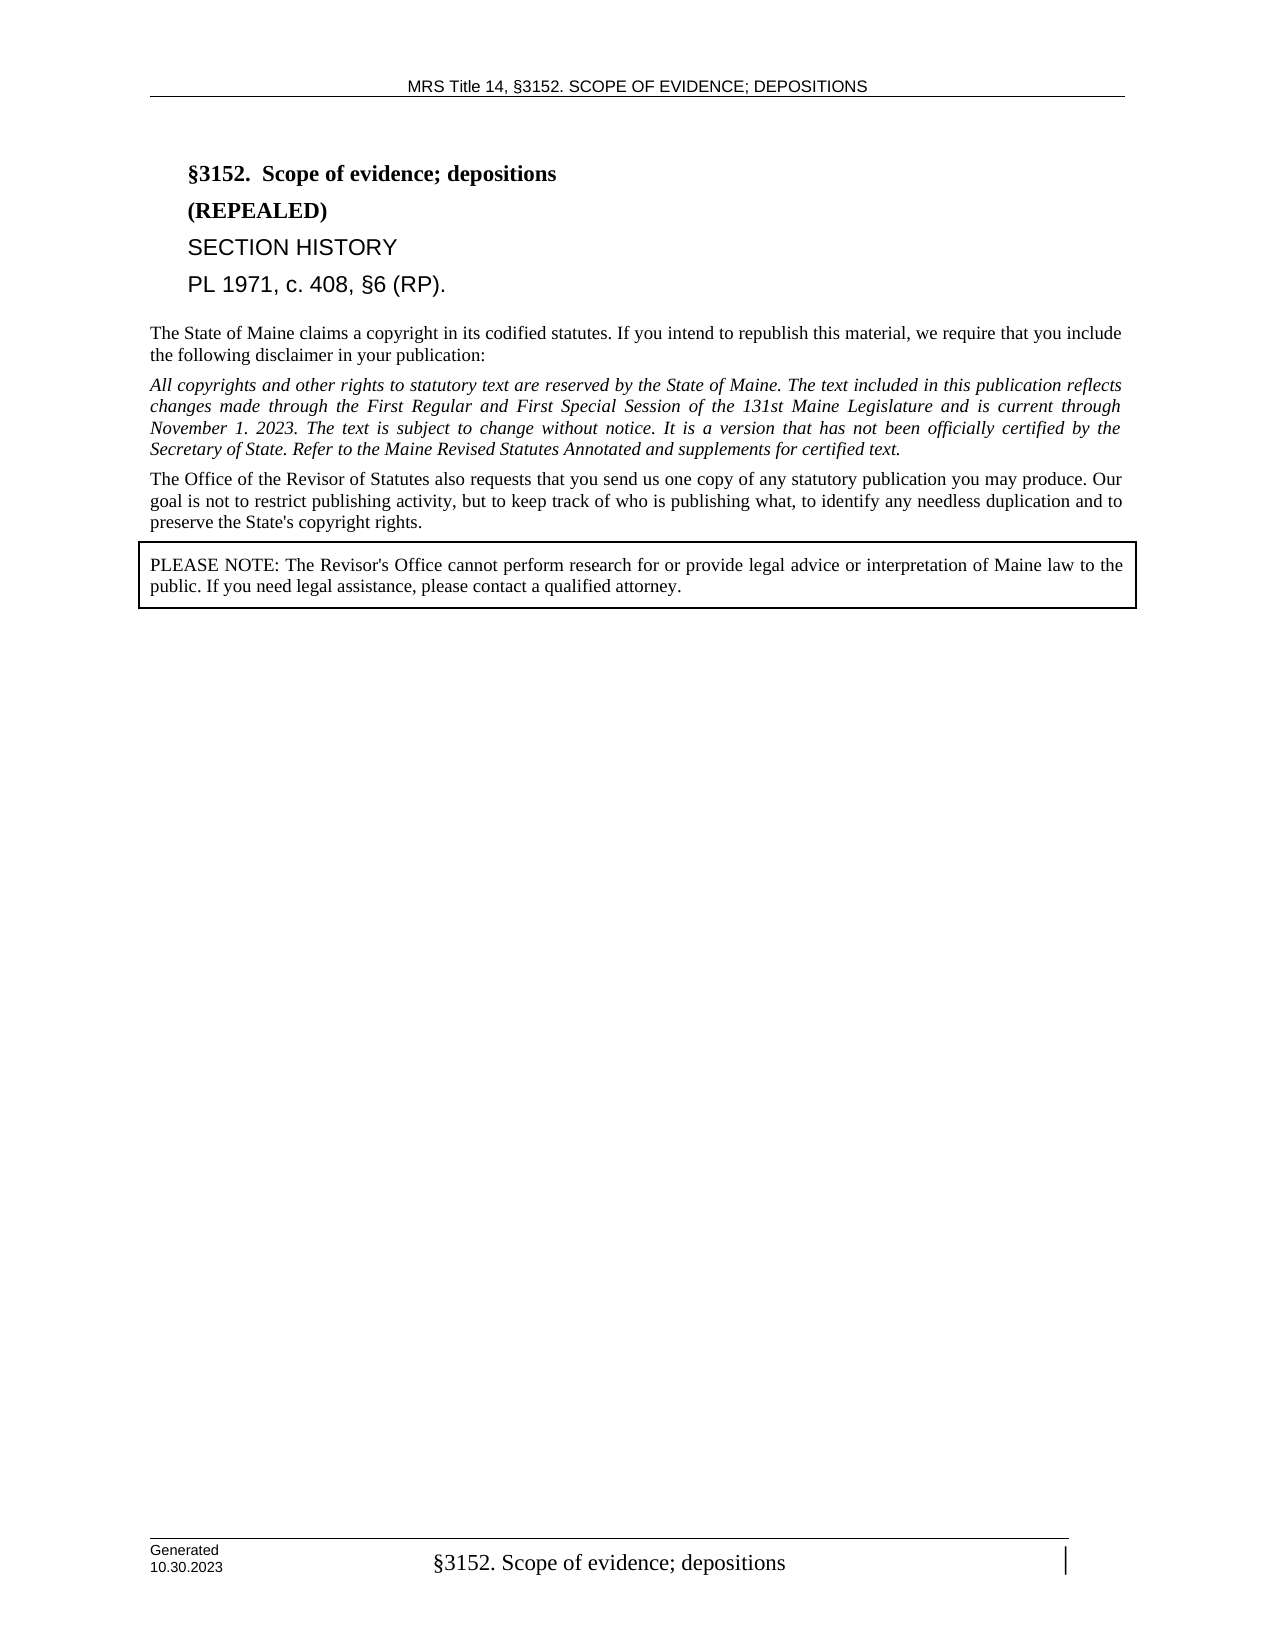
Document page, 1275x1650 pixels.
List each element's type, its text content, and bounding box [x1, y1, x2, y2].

text The Office of the Revisor of Statutes also requests that you send us one copy of any statutory publication you may produce. Our goal is not to restrict publishing activity, but to keep track of who is publishing what, to identify any needless duplication and to preserve the State's copyright rights. [150, 468, 1125, 533]
text PLEASE NOTE: The Revisor's Office cannot perform research for or provide legal advice or interpretation of Maine law to the public. If you need legal assistance, please contact a qualified attorney. [140, 543, 1135, 607]
text (REPEALED) [187, 197, 1125, 223]
text SECTION HISTORY [187, 234, 1125, 260]
text PL 1971, c. 408, §6 (RP). [187, 271, 1125, 297]
text All copyrights and other rights to statutory text are reserved by the State of Maine. The text included in this publication reflects changes made through the First Regular and First Special Session of the 131st Maine Legislature and is current through November 1. 2023 . The text is subject to change without notice. It is a version that has not been officially certified by the Secretary of State. Refer to the Maine Revised Statutes Annotated and supplements for certified text. [150, 373, 1125, 460]
text The State of Maine claims a copyright in its codified statutes. If you intend to republish this material, we require that you include the following disclaimer in your publication: [150, 322, 1125, 365]
text §3152. Scope of evidence; depositions [187, 160, 1125, 187]
